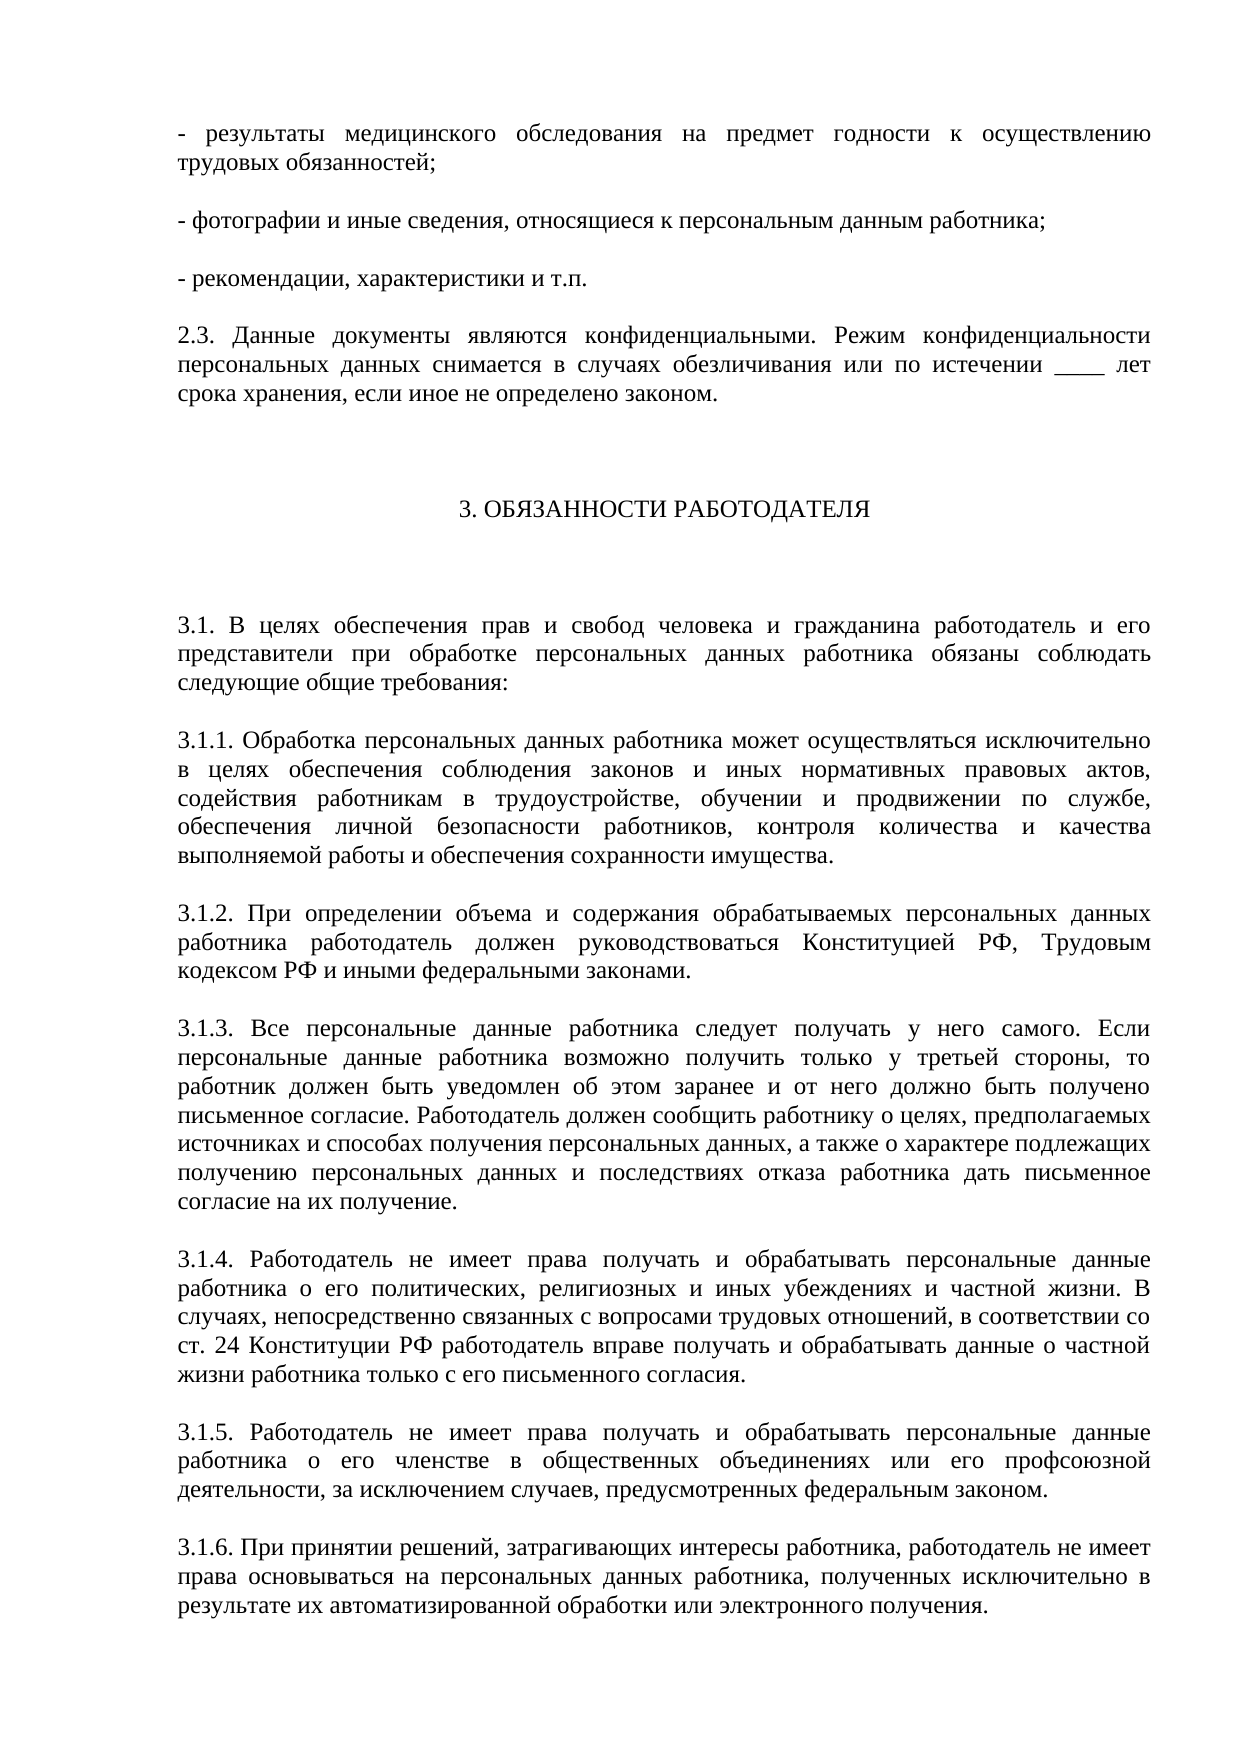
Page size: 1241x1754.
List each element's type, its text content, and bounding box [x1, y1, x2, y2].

text 3. ОБЯЗАННОСТИ РАБОТОДАТЕЛЯ [177, 494, 1152, 523]
text 3.1.6. При принятии решений, затрагивающих интересы работника, работодатель не имеет права основываться на персональных данных работника, полученных исключительно в результате их автоматизированной обработки или электронного получения. [177, 1532, 1152, 1618]
text 3.1. В целях обеспечения прав и свобод человека и гражданина работодатель и его представители при обработке персональных данных работника обязаны соблюдать следующие общие требования: [177, 610, 1152, 696]
text 2.3. Данные документы являются конфиденциальными. Режим конфиденциальности персональных данных снимается в случаях обезличивания или по истечении ____ лет срока хранения, если иное не определено законом. [177, 321, 1152, 407]
text 3.1.2. При определении объема и содержания обрабатываемых персональных данных работника работодатель должен руководствоваться Конституцией РФ, Трудовым кодексом РФ и иными федеральными законами. [177, 898, 1152, 984]
text 3.1.4. Работодатель не имеет права получать и обрабатывать персональные данные работника о его политических, религиозных и иных убеждениях и частной жизни. В случаях, непосредственно связанных с вопросами трудовых отношений, в соответствии со ст. 24 Конституции РФ работодатель вправе получать и обрабатывать данные о частной жизни работника только с его письменного согласия. [177, 1244, 1152, 1388]
text - рекомендации, характеристики и т.п. [177, 263, 1152, 291]
text 3.1.3. Все персональные данные работника следует получать у него самого. Если персональные данные работника возможно получить только у третьей стороны, то работник должен быть уведомлен об этом заранее и от него должно быть получено письменное согласие. Работодатель должен сообщить работнику о целях, предполагаемых источниках и способах получения персональных данных, а также о характере подлежащих получению персональных данных и последствиях отказа работника дать письменное согласие на их получение. [177, 1013, 1152, 1215]
text - результаты медицинского обследования на предмет годности к осуществлению трудовых обязанностей; [177, 118, 1152, 176]
text 3.1.5. Работодатель не имеет права получать и обрабатывать персональные данные работника о его членстве в общественных объединениях или его профсоюзной деятельности, за исключением случаев, предусмотренных федеральным законом. [177, 1417, 1152, 1503]
text 3.1.1. Обработка персональных данных работника может осуществляться исключительно в целях обеспечения соблюдения законов и иных нормативных правовых актов, содействия работникам в трудоустройстве, обучении и продвижении по службе, обеспечения личной безопасности работников, контроля количества и качества выполняемой работы и обеспечения сохранности имущества. [177, 725, 1152, 869]
text - фотографии и иные сведения, относящиеся к персональным данным работника; [177, 205, 1152, 233]
